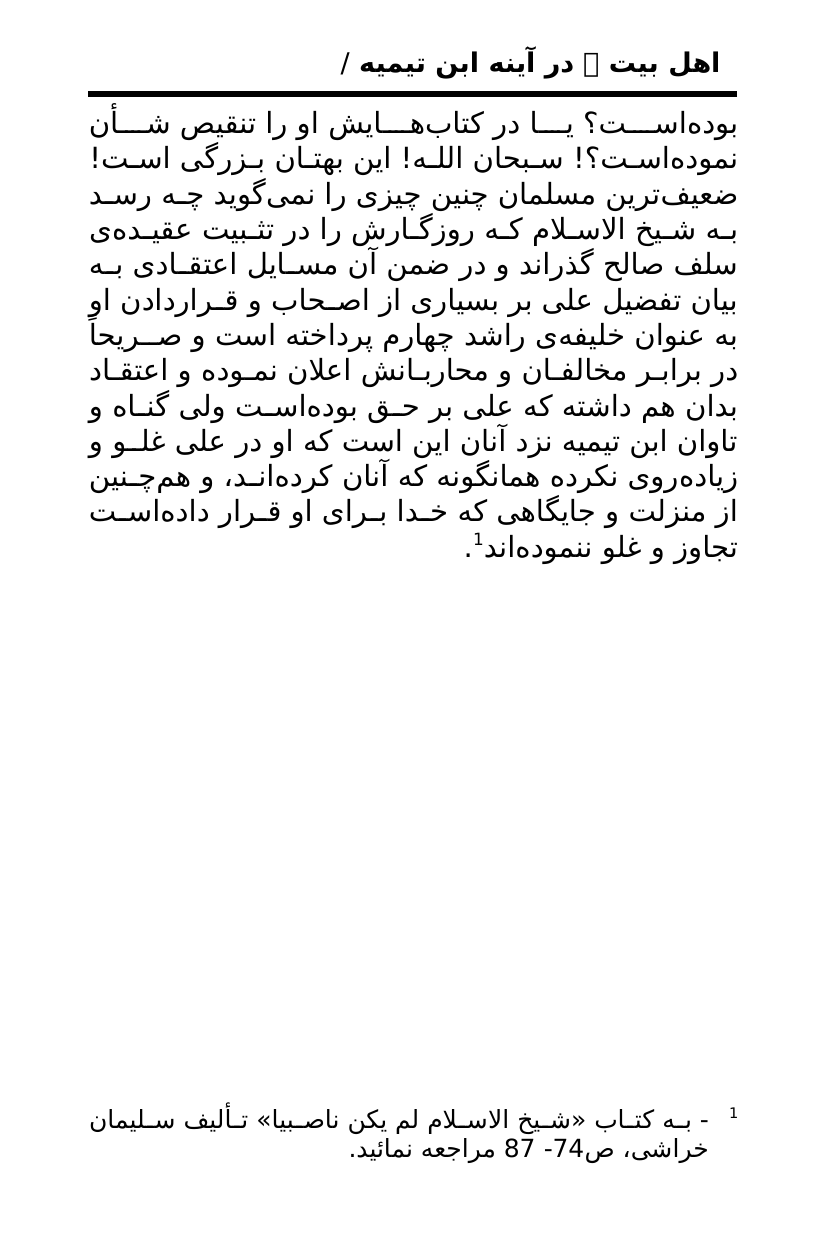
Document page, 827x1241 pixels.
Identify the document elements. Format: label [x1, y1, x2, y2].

text [89, 106, 738, 564]
